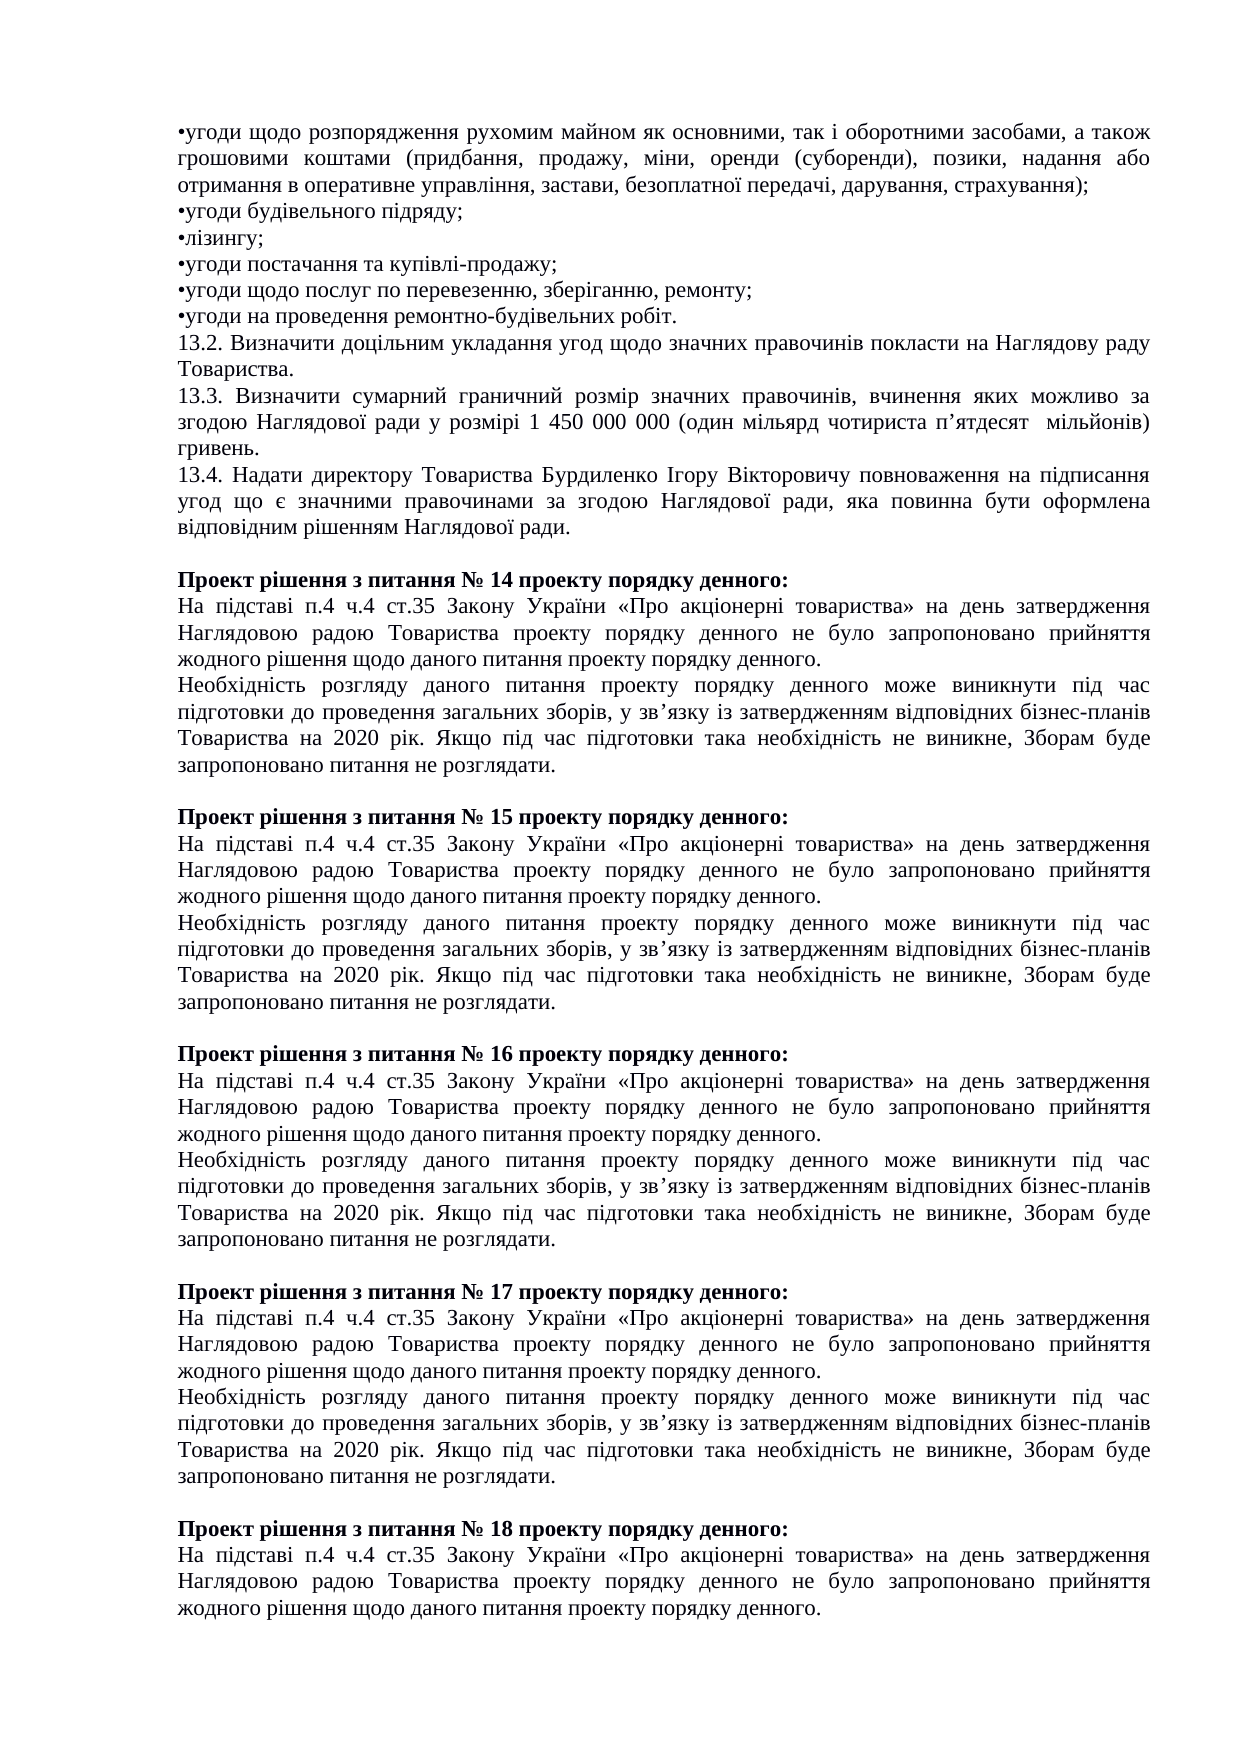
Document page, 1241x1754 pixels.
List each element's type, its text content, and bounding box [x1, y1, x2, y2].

text •угоди щодо розпорядження рухомим майном як основними, так і оборотними засобами, а також грошовими коштами (придбання, продажу, міни, оренди (суборенди), позики, надання або отримання в оперативне управління, застави, безоплатної передачі, дарування, страхування); [177, 118, 1152, 197]
text 13.3. Визначити сумарний граничний розмір значних правочинів, вчинення яких можливо за згодою Наглядової ради у розмірі 1 450 000 000 (один мільярд чотириста п’ятдесят мільйонів) гривень. [177, 382, 1152, 461]
text Проект рішення з питання № 15 проекту порядку денного: [177, 803, 1152, 830]
text •угоди будівельного підряду; [177, 197, 1152, 223]
text •угоди щодо послуг по перевезенню, зберіганню, ремонту; [177, 276, 1152, 303]
text Проект рішення з питання № 16 проекту порядку денного: [177, 1041, 1152, 1067]
text Проект рішення з питання № 14 проекту порядку денного: [177, 566, 1152, 592]
text Проект рішення з питання № 17 проекту порядку денного: [177, 1278, 1152, 1304]
text Проект рішення з питання № 18 проекту порядку денного: [177, 1515, 1152, 1541]
text •угоди постачання та купівлі-продажу; [177, 250, 1152, 276]
text •лізингу; [177, 223, 1152, 250]
text 13.2. Визначити доцільним укладання угод щодо значних правочинів покласти на Наглядову раду Товариства. [177, 329, 1152, 382]
text •угоди на проведення ремонтно-будівельних робіт. [177, 303, 1152, 329]
text 13.4. Надати директору Товариства Бурдиленко Ігору Вікторовичу повноваження на підписання угод що є значними правочинами за згодою Наглядової ради, яка повинна бути оформлена відповідним рішенням Наглядової ради. [177, 461, 1152, 540]
